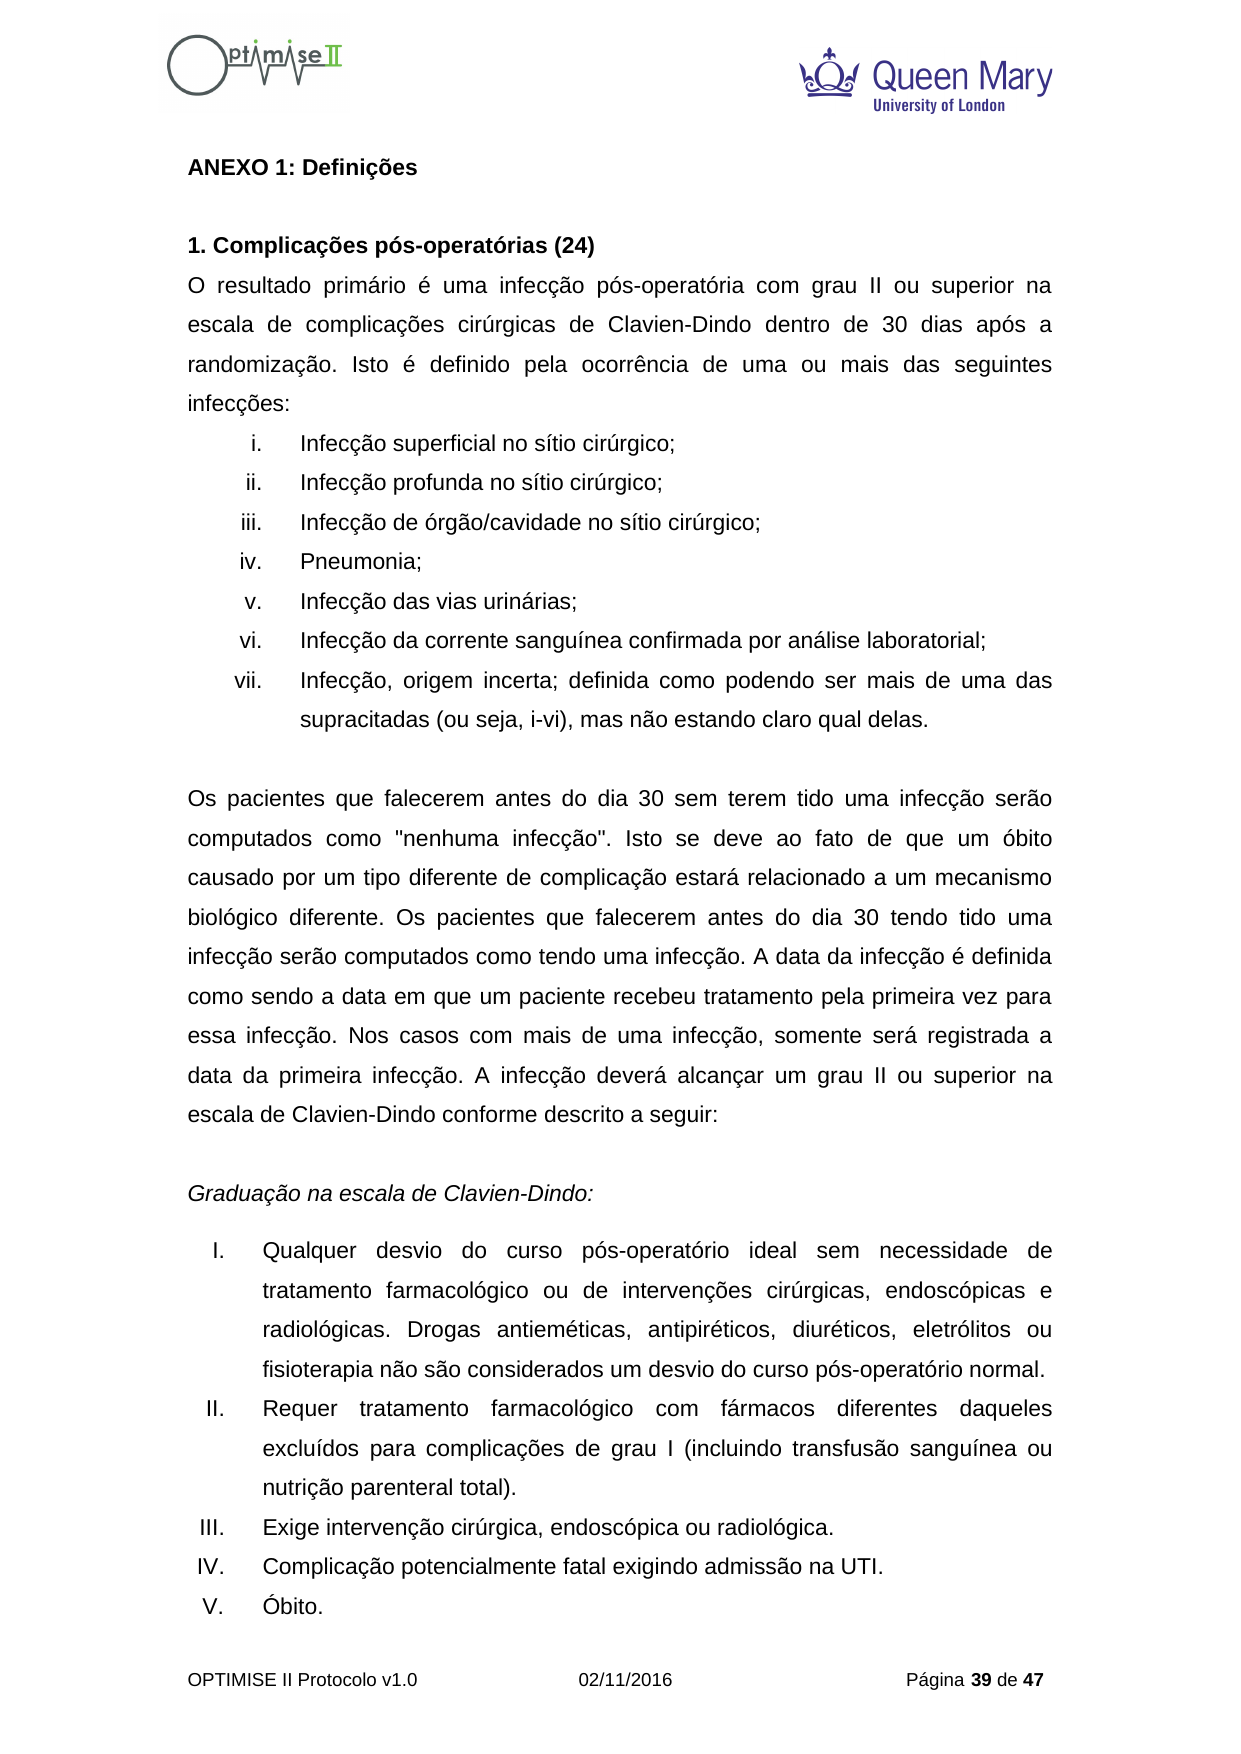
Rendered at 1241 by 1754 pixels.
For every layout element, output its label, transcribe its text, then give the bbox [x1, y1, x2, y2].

picture [799, 47, 1053, 114]
text Os pacientes que falecerem antes do dia 30 sem terem tido uma infecção serão computados como "nenhuma infecção". Isto se deve ao fato de que um óbito causado por um tipo diferente de complicação estará relacionado a um mecanismo biológico diferente. Os pacientes que falecerem antes do dia 30 tendo tido uma infecção serão computados como tendo uma infecção. A data da infecção é definida como sendo a data em que um paciente recebeu tratamento pela primeira vez para essa infecção. Nos casos com mais de uma infecção, somente será registrada a data da primeira infecção. A infecção deverá alcançar um grau II ou superior na escala de Clavien-Dindo conforme descrito a seguir: [187, 785, 1053, 1127]
list Exige intervenção cirúrgica, endoscópica ou radiológica. [225, 1514, 1053, 1540]
text V. Óbito. [202, 1593, 1053, 1619]
list Infecção de órgão/cavidade no sítio cirúrgico; [262, 509, 1053, 535]
list Infecção das vias urinárias; [262, 588, 1053, 614]
text O resultado primário é uma infecção pós-operatória com grau II ou superior na escala de complicações cirúrgicas de Clavien-Dindo dentro de 30 dias após a randomização. Isto é definido pela ocorrência de uma ou mais das seguintes infecções: [187, 272, 1053, 417]
list Requer tratamento farmacológico com fármacos diferentes daqueles excluídos para complicações de grau I (incluindo transfusão sanguínea ou nutrição parenteral total). [225, 1395, 1053, 1501]
list Qualquer desvio do curso pós-operatório ideal sem necessidade de tratamento farmacológico ou de intervenções cirúrgicas, endoscópicas e radiológicas. Drogas antieméticas, antipiréticos, diuréticos, eletrólitos ou fisioterapia não são considerados um desvio do curso pós-operatório normal. [225, 1237, 1053, 1382]
subtitle 1. Complicações pós-operatórias (24) [187, 232, 1053, 259]
list Pneumonia; [262, 548, 1053, 575]
text Graduação na escala de Clavien-Dindo: [187, 1180, 1053, 1206]
list Complicação potencialmente fatal exigindo admissão na UTI. [225, 1553, 1053, 1579]
subtitle ANEXO 1: Definições [187, 153, 1053, 180]
list Infecção da corrente sanguínea confirmada por análise laboratorial; [262, 627, 1053, 654]
picture [158, 13, 350, 113]
list Infecção profunda no sítio cirúrgico; [262, 469, 1053, 496]
list Infecção superficial no sítio cirúrgico; [262, 430, 1053, 456]
list Infecção, origem incerta; definida como podendo ser mais de uma das supracitadas (ou seja, i-vi), mas não estando claro qual delas. [262, 667, 1053, 733]
